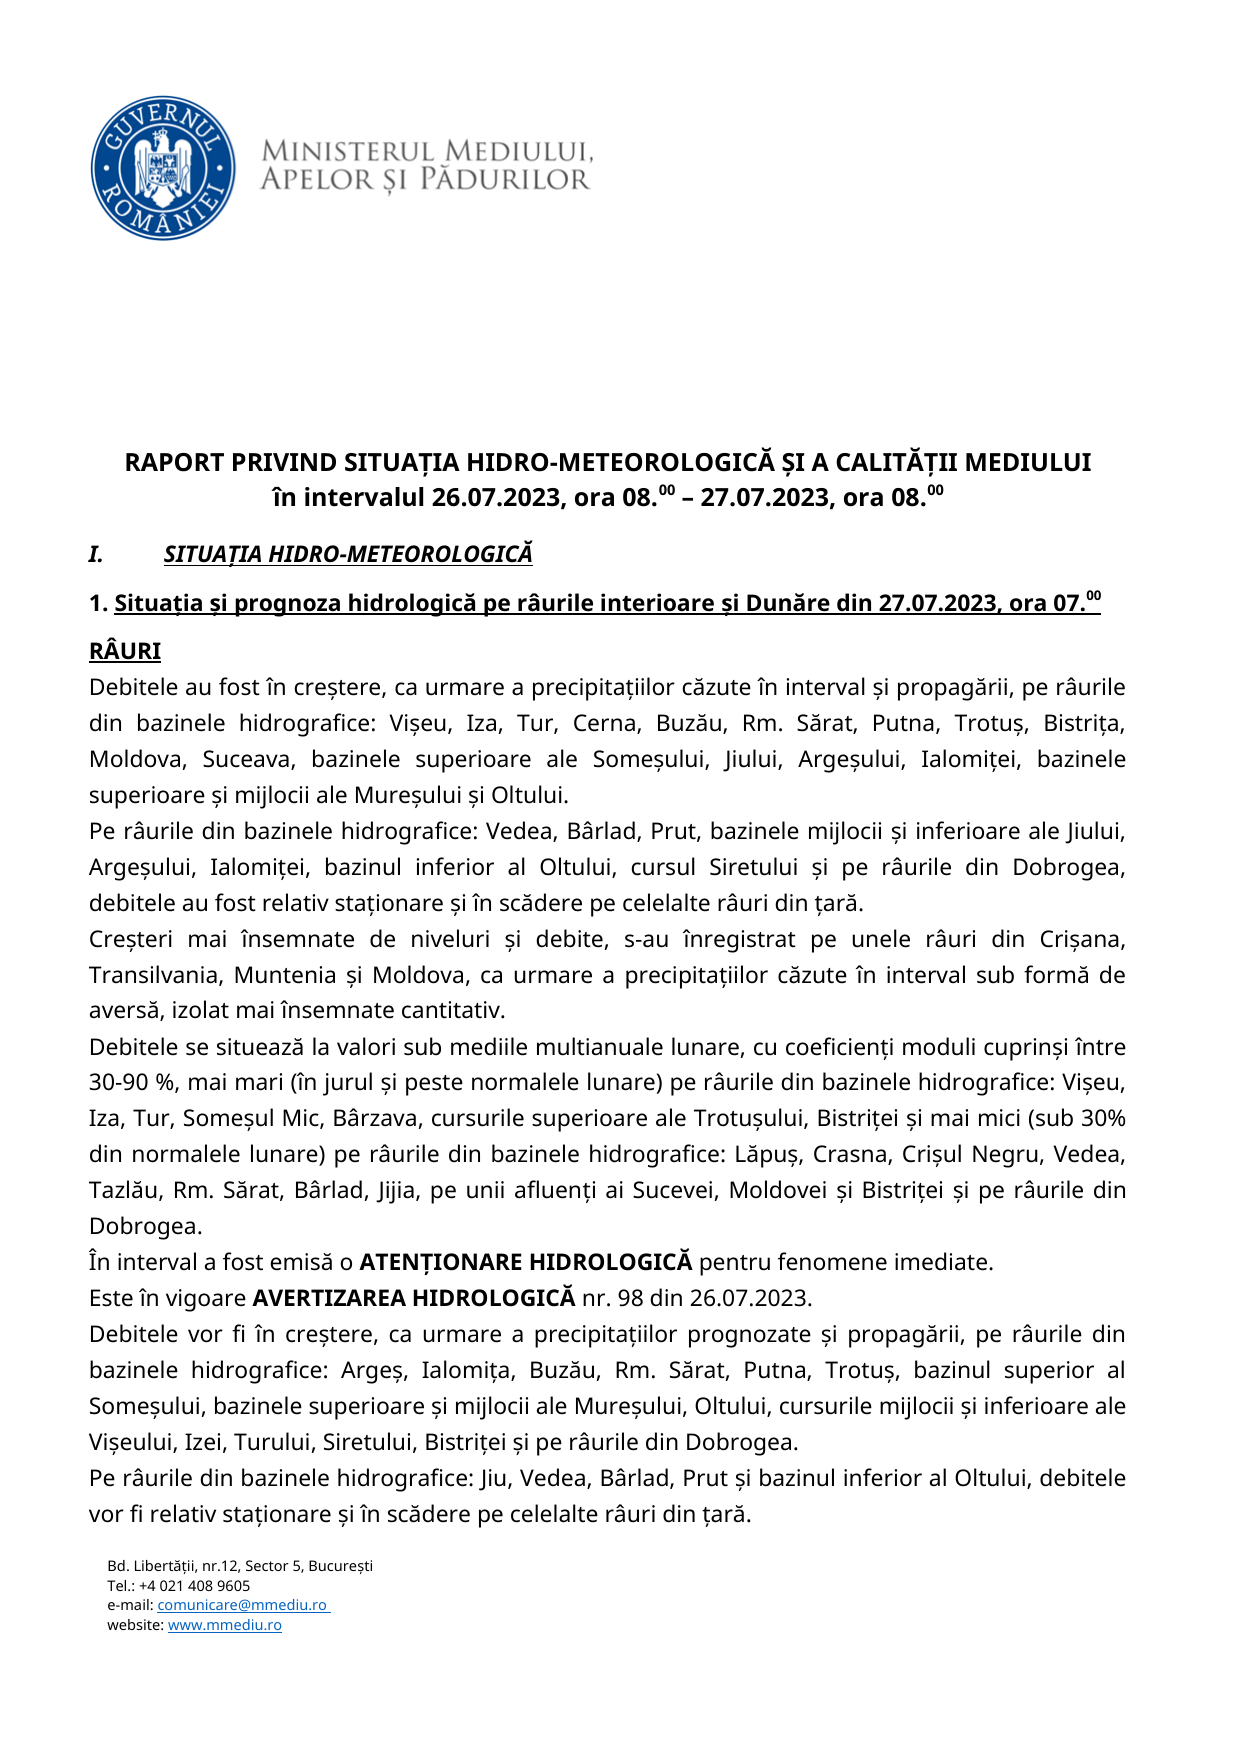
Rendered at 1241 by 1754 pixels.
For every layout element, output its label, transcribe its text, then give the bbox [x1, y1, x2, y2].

text Debitele se situează la valori sub mediile multianuale lunare, cu coeficienți moduli cuprinși între 30-90 %, mai mari (în jurul și peste normalele lunare) pe râurile din bazinele hidrografice: Vișeu, Iza, Tur, Someșul Mic, Bârzava, cursurile superioare ale Trotușului, Bistriței și mai mici (sub 30% din normalele lunare) pe râurile din bazinele hidrografice: Lăpuș, Crasna, Crișul Negru, Vedea, Tazlău, Rm. Sărat, Bârlad, Jijia, pe unii afluenţi ai Sucevei, Moldovei şi Bistriței și pe râurile din Dobrogea. [89, 1030, 1128, 1241]
text în intervalul 26.07.2023, ora 08.00 – 27.07.2023, ora 08.00 [89, 479, 1128, 513]
text Creșteri mai însemnate de niveluri și debite, s-au înregistrat pe unele râuri din Crișana, Transilvania, Muntenia și Moldova, ca urmare a precipitațiilor căzute în interval sub formă de aversă, izolat mai însemnate cantitativ. [89, 923, 1128, 1026]
text Pe râurile din bazinele hidrografice: Jiu, Vedea, Bârlad, Prut și bazinul inferior al Oltului, debitele vor fi relativ staționare și în scădere pe celelalte râuri din țară. [89, 1462, 1128, 1529]
text Pe râurile din bazinele hidrografice: Vedea, Bârlad, Prut, bazinele mijlocii și inferioare ale Jiului, Argeșului, Ialomiței, bazinul inferior al Oltului, cursul Siretului și pe râurile din Dobrogea, debitele au fost relativ staționare și în scădere pe celelalte râuri din țară. [89, 815, 1128, 918]
text RAPORT PRIVIND SITUAŢIA HIDRO-METEOROLOGICĂ ŞI A CALITĂŢII MEDIULUI [89, 445, 1128, 479]
text Debitele vor fi în creștere, ca urmare a precipitațiilor prognozate și propagării, pe râurile din bazinele hidrografice: Argeș, Ialomița, Buzău, Rm. Sărat, Putna, Trotuș, bazinul superior al Someșului, bazinele superioare și mijlocii ale Mureșului, Oltului, cursurile mijlocii și inferioare ale Vișeului, Izei, Turului, Siretului, Bistriței și pe râurile din Dobrogea. [89, 1318, 1128, 1457]
list SITUAŢIA HIDRO-METEOROLOGICĂ [89, 538, 1128, 569]
text RÂURI [89, 635, 1128, 666]
text Debitele au fost în creștere, ca urmare a precipitațiilor căzute în interval și propagării, pe râurile din bazinele hidrografice: Vișeu, Iza, Tur, Cerna, Buzău, Rm. Sărat, Putna, Trotuș, Bistrița, Moldova, Suceava, bazinele superioare ale Someșului, Jiului, Argeșului, Ialomiței, bazinele superioare și mijlocii ale Mureșului și Oltului. [89, 671, 1128, 810]
text În interval a fost emisă o ATENȚIONARE HIDROLOGICĂ pentru fenomene imediate. [89, 1246, 1128, 1277]
text 1. Situația și prognoza hidrologică pe râurile interioare şi Dunăre din 27.07.2023, ora 07.00 [89, 587, 1128, 618]
text Este în vigoare AVERTIZAREA HIDROLOGICĂ nr. 98 din 26.07.2023. [89, 1282, 1128, 1313]
picture [88, 93, 620, 241]
